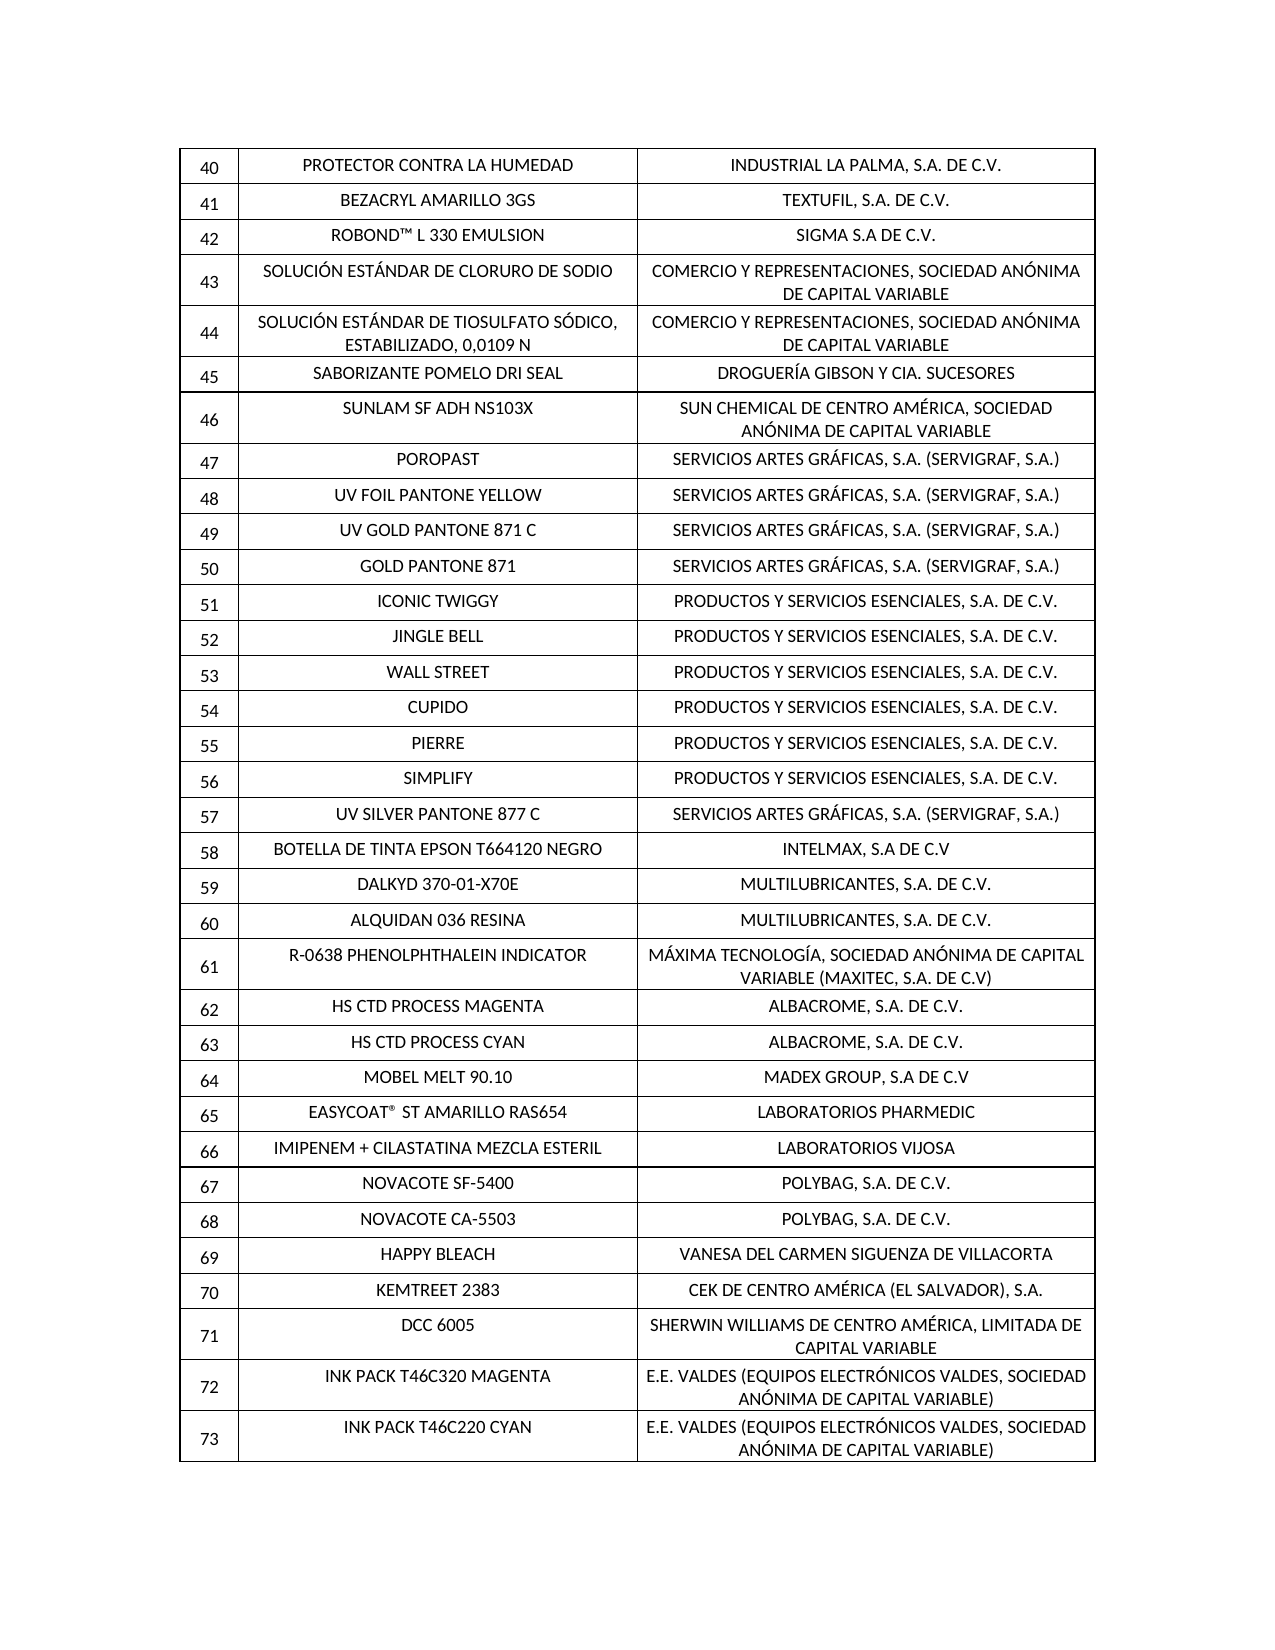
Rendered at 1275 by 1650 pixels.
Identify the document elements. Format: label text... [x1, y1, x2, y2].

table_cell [638, 149, 1094, 183]
table_cell 62 [181, 990, 238, 1025]
table_cell BOTELLA DE TINTA EPSON T664120 NEGRO [239, 833, 637, 867]
table_cell LABORATORIOS VIJOSA [638, 1132, 1094, 1166]
table_cell UV GOLD PANTONE 871 C [239, 514, 637, 549]
table_cell 64 [181, 1061, 238, 1096]
table_cell 48 [181, 479, 238, 513]
table_cell VANESA DEL CARMEN SIGUENZA DE VILLACORTA [638, 1238, 1094, 1273]
table_cell PIERRE [239, 727, 637, 761]
table_cell SIGMA S.A DE C.V. [638, 220, 1094, 254]
table_cell 67 [181, 1168, 238, 1202]
table_cell HS CTD PROCESS MAGENTA [239, 990, 637, 1025]
table_cell 73 [181, 1411, 238, 1461]
table_cell PRODUCTOS Y SERVICIOS ESENCIALES, S.A. DE C.V. [638, 656, 1094, 690]
table_cell SERVICIOS ARTES GRÁFICAS, S.A. (SERVIGRAF, S.A.) [638, 514, 1094, 549]
table_cell 56 [181, 762, 238, 797]
table_cell BEZACRYL AMARILLO 3GS [239, 184, 637, 218]
table_cell INTELMAX, S.A DE C.V [638, 833, 1094, 867]
table_cell 60 [181, 904, 238, 938]
table_cell DALKYD 370-01-X70E [239, 869, 637, 903]
table_cell 47 [181, 444, 238, 478]
table_cell KEMTREET 2383 [239, 1274, 637, 1308]
table_cell INK PACK T46C320 MAGENTA [239, 1360, 637, 1410]
table_cell 41 [181, 184, 238, 218]
table_cell 42 [181, 220, 238, 254]
table_cell INK PACK T46C220 CYAN [239, 1411, 637, 1461]
table_cell 65 [181, 1097, 238, 1131]
table_cell MULTILUBRICANTES, S.A. DE C.V. [638, 904, 1094, 938]
table_cell 55 [181, 727, 238, 761]
table_cell UV SILVER PANTONE 877 C [239, 798, 637, 832]
table_cell SOLUCIÓN ESTÁNDAR DE TIOSULFATO SÓDICO, ESTABILIZADO, 0,0109 N [239, 306, 637, 356]
table_cell 66 [181, 1132, 238, 1166]
table_cell CUPIDO [239, 691, 637, 726]
table_cell SERVICIOS ARTES GRÁFICAS, S.A. (SERVIGRAF, S.A.) [638, 479, 1094, 513]
table_cell LABORATORIOS PHARMEDIC [638, 1097, 1094, 1131]
table_cell GOLD PANTONE 871 [239, 550, 637, 584]
table_cell PROTECTOR CONTRA LA HUMEDAD [239, 149, 637, 183]
table_cell 49 [181, 514, 238, 549]
table_cell ALBACROME, S.A. DE C.V. [638, 1026, 1094, 1060]
table_cell 44 [181, 306, 238, 356]
table_cell MADEX GROUP, S.A DE C.V [638, 1061, 1094, 1096]
table_cell SHERWIN WILLIAMS DE CENTRO AMÉRICA, LIMITADA DE CAPITAL VARIABLE [638, 1309, 1094, 1359]
table_cell R-0638 PHENOLPHTHALEIN INDICATOR [239, 939, 637, 989]
table_cell NOVACOTE CA-5503 [239, 1203, 637, 1237]
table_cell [638, 1411, 1094, 1461]
table_cell MOBEL MELT 90.10 [239, 1061, 637, 1096]
table_cell HS CTD PROCESS CYAN [239, 1026, 637, 1060]
table_cell PRODUCTOS Y SERVICIOS ESENCIALES, S.A. DE C.V. [638, 621, 1094, 655]
table_cell DROGUERÍA GIBSON Y CIA. SUCESORES [638, 357, 1094, 391]
table_cell ALQUIDAN 036 RESINA [239, 904, 637, 938]
table_cell SOLUCIÓN ESTÁNDAR DE CLORURO DE SODIO [239, 255, 637, 305]
table_cell DCC 6005 [239, 1309, 637, 1359]
table_cell 69 [181, 1238, 238, 1273]
table_cell SABORIZANTE POMELO DRI SEAL [239, 357, 637, 391]
table_cell IMIPENEM + CILASTATINA MEZCLA ESTERIL [239, 1132, 637, 1166]
table_cell 43 [181, 255, 238, 305]
table_cell SUN CHEMICAL DE CENTRO AMÉRICA, SOCIEDAD ANÓNIMA DE CAPITAL VARIABLE [638, 393, 1094, 442]
table_cell 45 [181, 357, 238, 391]
table_cell SERVICIOS ARTES GRÁFICAS, S.A. (SERVIGRAF, S.A.) [638, 798, 1094, 832]
table_cell SERVICIOS ARTES GRÁFICAS, S.A. (SERVIGRAF, S.A.) [638, 550, 1094, 584]
table_cell EASYCOAT® ST AMARILLO RAS654 [239, 1097, 637, 1131]
table_cell 61 [181, 939, 238, 989]
table_cell PRODUCTOS Y SERVICIOS ESENCIALES, S.A. DE C.V. [638, 691, 1094, 726]
table_cell 71 [181, 1309, 238, 1359]
table_cell MÁXIMA TECNOLOGÍA, SOCIEDAD ANÓNIMA DE CAPITAL VARIABLE (MAXITEC, S.A. DE C.V) [638, 939, 1094, 989]
table_cell SUNLAM SF ADH NS103X [239, 393, 637, 442]
table_cell 70 [181, 1274, 238, 1308]
table_cell 58 [181, 833, 238, 867]
table_cell 50 [181, 550, 238, 584]
table_cell 63 [181, 1026, 238, 1060]
table_cell 57 [181, 798, 238, 832]
table_cell ICONIC TWIGGY [239, 585, 637, 619]
table_cell 40 [181, 149, 238, 183]
table_cell 54 [181, 691, 238, 726]
table_cell 53 [181, 656, 238, 690]
table_cell POLYBAG, S.A. DE C.V. [638, 1203, 1094, 1237]
table_cell SERVICIOS ARTES GRÁFICAS, S.A. (SERVIGRAF, S.A.) [638, 444, 1094, 478]
table_cell SIMPLIFY [239, 762, 637, 797]
table_cell 72 [181, 1360, 238, 1410]
table_cell TEXTUFIL, S.A. DE C.V. [638, 184, 1094, 218]
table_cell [638, 1360, 1094, 1410]
table_cell 46 [181, 393, 238, 442]
table_cell MULTILUBRICANTES, S.A. DE C.V. [638, 869, 1094, 903]
table_cell HAPPY BLEACH [239, 1238, 637, 1273]
table_cell NOVACOTE SF-5400 [239, 1168, 637, 1202]
table_cell COMERCIO Y REPRESENTACIONES, SOCIEDAD ANÓNIMA DE CAPITAL VARIABLE [638, 306, 1094, 356]
table_cell PRODUCTOS Y SERVICIOS ESENCIALES, S.A. DE C.V. [638, 585, 1094, 619]
table_cell 52 [181, 621, 238, 655]
table_cell WALL STREET [239, 656, 637, 690]
table_cell POROPAST [239, 444, 637, 478]
table_cell PRODUCTOS Y SERVICIOS ESENCIALES, S.A. DE C.V. [638, 762, 1094, 797]
table_cell ROBOND™ L 330 EMULSION [239, 220, 637, 254]
table_cell UV FOIL PANTONE YELLOW [239, 479, 637, 513]
table_cell 68 [181, 1203, 238, 1237]
table_cell ALBACROME, S.A. DE C.V. [638, 990, 1094, 1025]
table_cell PRODUCTOS Y SERVICIOS ESENCIALES, S.A. DE C.V. [638, 727, 1094, 761]
table_cell 51 [181, 585, 238, 619]
table_cell 59 [181, 869, 238, 903]
table_cell CEK DE CENTRO AMÉRICA (EL SALVADOR), S.A. [638, 1274, 1094, 1308]
table_cell POLYBAG, S.A. DE C.V. [638, 1168, 1094, 1202]
table_cell JINGLE BELL [239, 621, 637, 655]
table_cell COMERCIO Y REPRESENTACIONES, SOCIEDAD ANÓNIMA DE CAPITAL VARIABLE [638, 255, 1094, 305]
